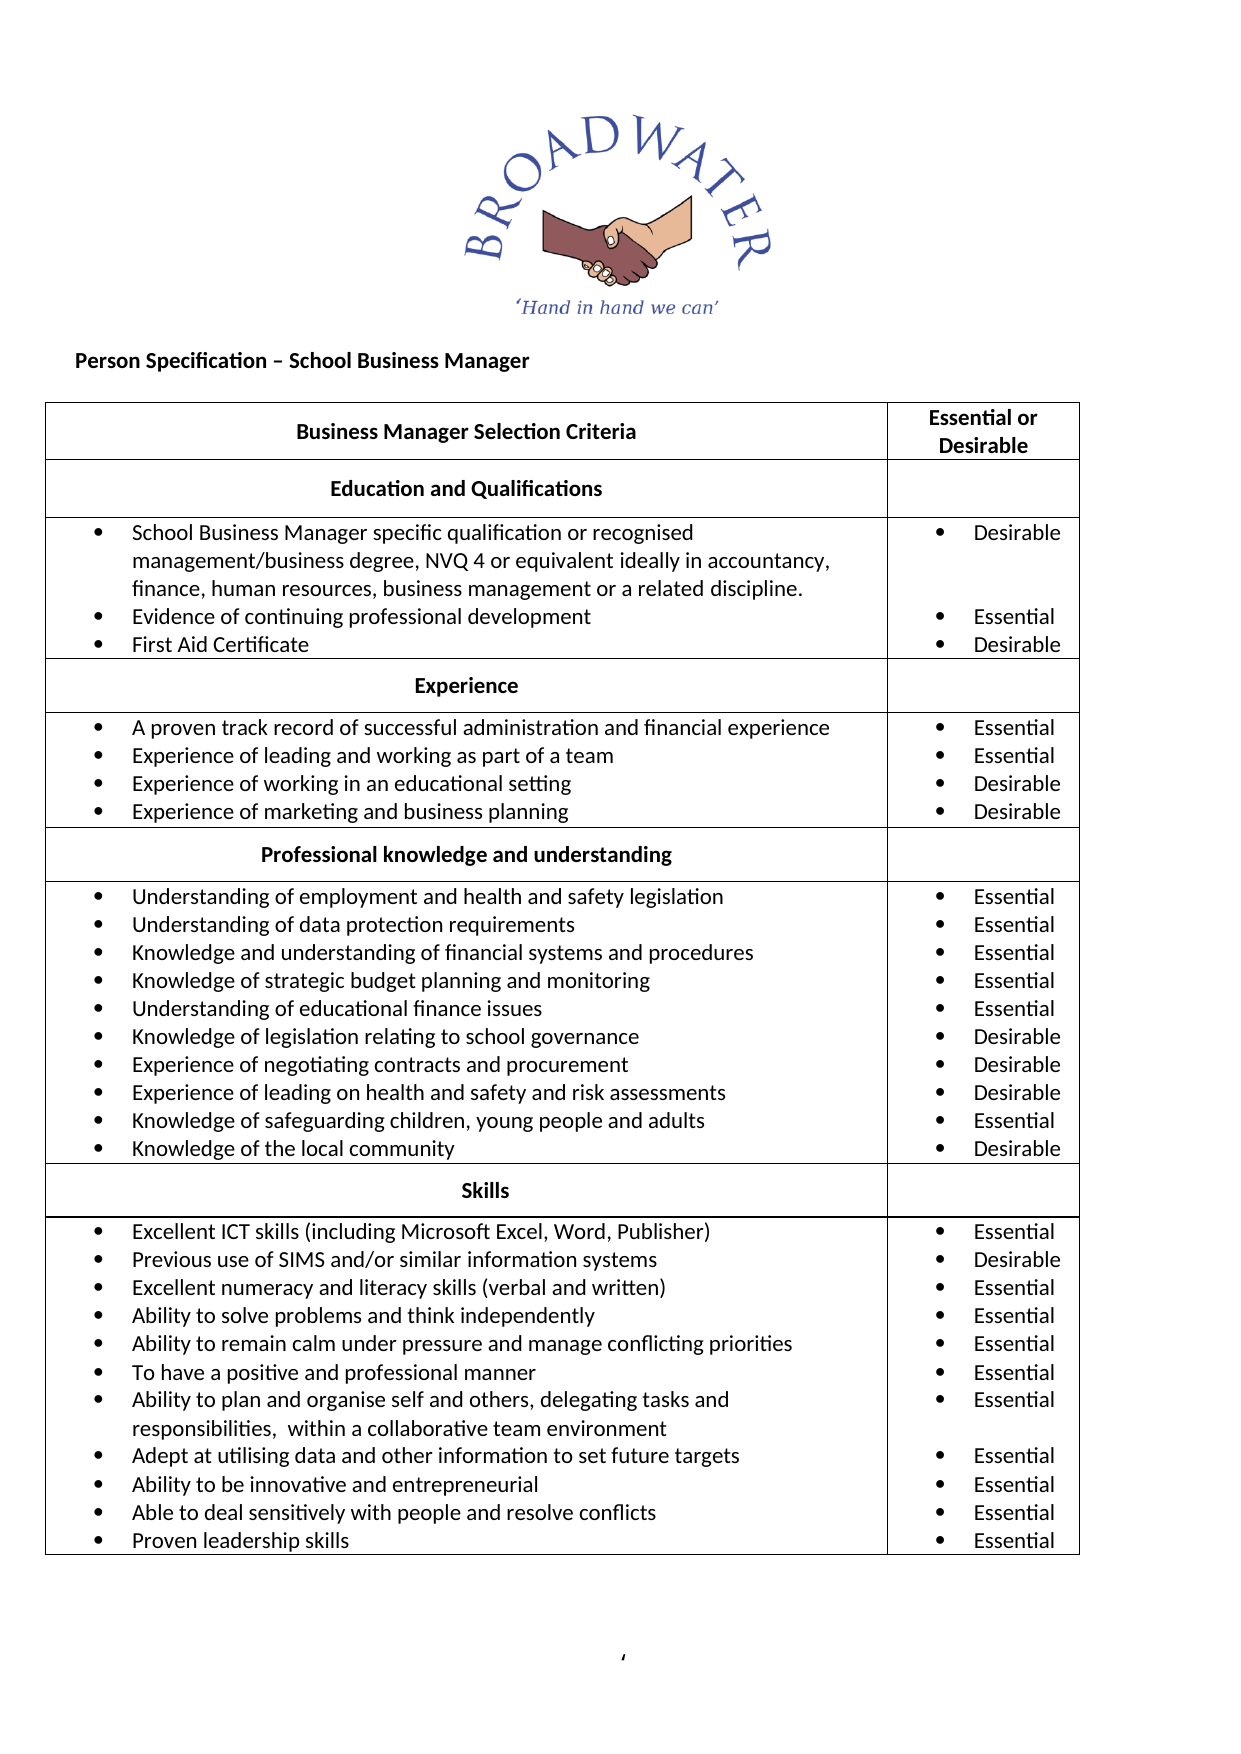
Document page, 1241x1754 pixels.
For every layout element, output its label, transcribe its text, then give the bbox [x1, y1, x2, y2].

table_cell Professional knowledge and understanding [46, 828, 887, 881]
table_cell [888, 460, 1079, 517]
table_cell [888, 828, 1079, 881]
table_cell Skills [46, 1164, 887, 1216]
picture [444, 97, 796, 346]
table_cell Excellent ICT skills (including Microsoft Excel, Word, Publisher) Previous use of SIMS and/or similar information systems Excellent numeracy and literacy skills (verbal and written) Ability to solve problems and think independently Ability to remain calm under pressure and manage conflicting priorities To have a positive and professional manner Ability to plan and organise self and others, delegating tasks and responsibilities, within a collaborative team environment Adept at utilising data and other information to set future targets Ability to be innovative and entrepreneurial Able to deal sensitively with people and resolve conflicts Proven leadership skills [46, 1218, 887, 1554]
table_cell Essential Desirable Essential Essential Essential Essential Essential Essential Essential Essential Essential [888, 1218, 1079, 1554]
table_cell [888, 659, 1079, 712]
table_cell Understanding of employment and health and safety legislation Understanding of data protection requirements Knowledge and understanding of financial systems and procedures Knowledge of strategic budget planning and monitoring Understanding of educational finance issues Knowledge of legislation relating to school governance Experience of negotiating contracts and procurement Experience of leading on health and safety and risk assessments Knowledge of safeguarding children, young people and adults Knowledge of the local community [46, 882, 887, 1162]
text Person Specification – School Business Manager [75, 346, 1165, 374]
table_cell Experience [46, 659, 887, 712]
table_cell Desirable Essential Desirable [888, 518, 1079, 658]
table_cell Essential Essential Desirable Desirable [888, 713, 1079, 827]
table_header Essential or Desirable [888, 403, 1079, 459]
table_cell A proven track record of successful administration and financial experience Experience of leading and working as part of a team Experience of working in an educational setting Experience of marketing and business planning [46, 713, 887, 827]
table_cell School Business Manager specific qualification or recognised management/business degree, NVQ 4 or equivalent ideally in accountancy, finance, human resources, business management or a related discipline. Evidence of continuing professional development First Aid Certificate [46, 518, 887, 658]
table_header Business Manager Selection Criteria [46, 403, 887, 459]
table_cell [888, 1164, 1079, 1216]
table_cell Essential Essential Essential Essential Essential Desirable Desirable Desirable Essential Desirable [888, 882, 1079, 1162]
table_cell Education and Qualifications [46, 460, 887, 517]
